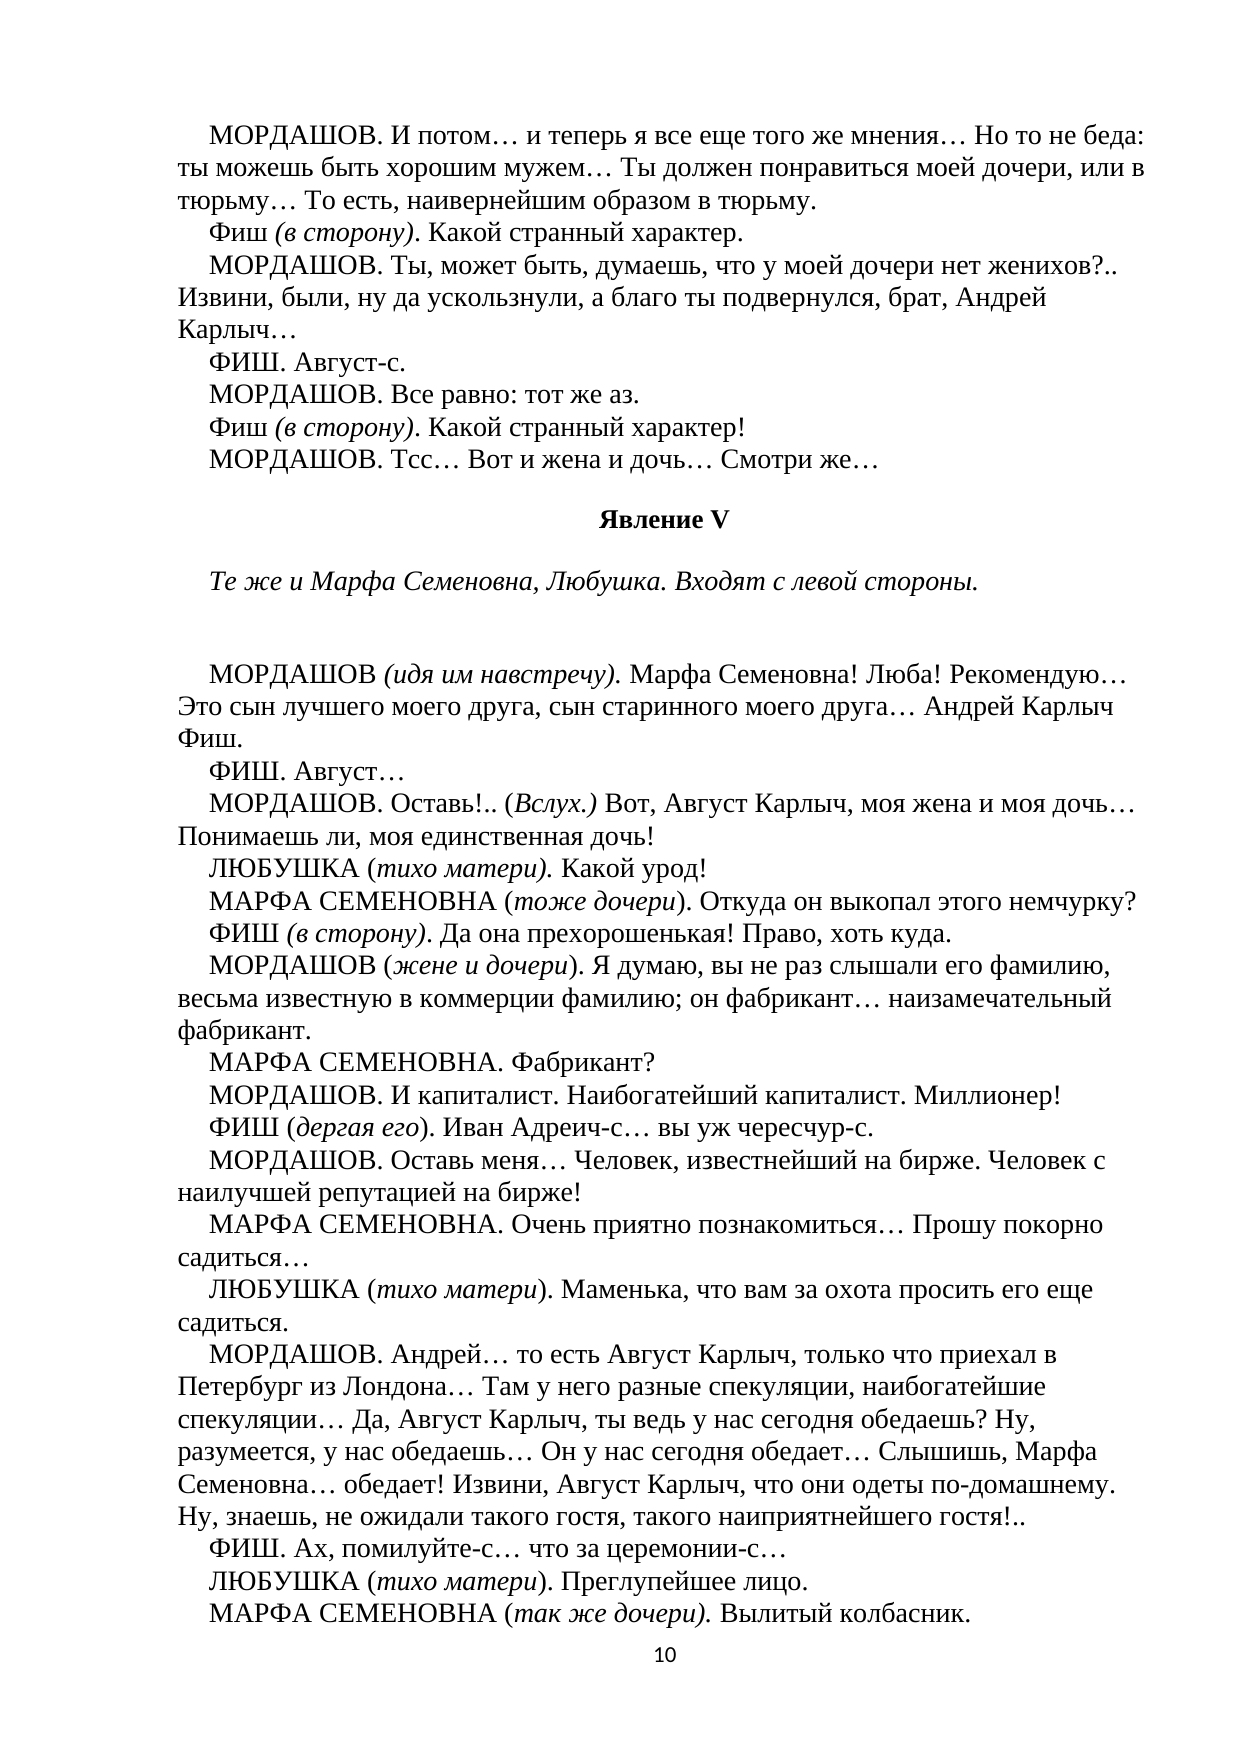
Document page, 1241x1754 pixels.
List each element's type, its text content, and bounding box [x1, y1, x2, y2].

text ЛЮБУШКА (тихо матери). Маменька, что вам за охота просить его еще садиться. [177, 1272, 1152, 1337]
text МАРФА СЕМЕНОВНА. Очень приятно познакомиться… Прошу покорно садиться… [177, 1207, 1152, 1272]
text Фиш (в сторону). Какой странный характер! [177, 410, 1152, 442]
text МОРДАШОВ. Тсс… Вот и жена и дочь… Смотри же… [177, 442, 1152, 474]
text ФИШ. Август… [177, 754, 1152, 786]
text ФИШ. Август-с. [177, 345, 1152, 377]
text МОРДАШОВ. Оставь меня… Человек, известнейший на бирже. Человек с наилучшей репутацией на бирже! [177, 1143, 1152, 1207]
text МОРДАШОВ. Все равно: тот же аз. [177, 377, 1152, 410]
text МОРДАШОВ. Ты, может быть, думаешь, что у моей дочери нет женихов?.. Извини, были, ну да ускользнули, а благо ты подвернулся, брат, Андрей Карлыч… [177, 248, 1152, 345]
text МОРДАШОВ. Оставь!.. (Вслух.) Вот, Август Карлыч, моя жена и моя дочь… Понимаешь ли, моя единственная дочь! [177, 786, 1152, 851]
text МОРДАШОВ (идя им навстречу). Марфа Семеновна! Люба! Рекомендую… Это сын лучшего моего друга, сын старинного моего друга… Андрей Карлыч Фиш. [177, 657, 1152, 754]
text ЛЮБУШКА (тихо матери). Какой урод! [177, 851, 1152, 883]
text ФИШ. Ах, помилуйте-с… что за церемонии-с… [177, 1531, 1152, 1564]
text МАРФА СЕМЕНОВНА (так же дочери). Вылитый колбасник. [177, 1596, 1152, 1629]
text ФИШ (в сторону). Да она прехорошенькая! Право, хоть куда. [177, 916, 1152, 948]
text МАРФА СЕМЕНОВНА. Фабрикант? [177, 1046, 1152, 1078]
text ЛЮБУШКА (тихо матери). Преглупейшее лицо. [177, 1564, 1152, 1596]
text МОРДАШОВ. Андрей… то есть Август Карлыч, только что приехал в Петербург из Лондона… Там у него разные спекуляции, наибогатейшие спекуляции… Да, Август Карлыч, ты ведь у нас сегодня обедаешь? Ну, разумеется, у нас обедаешь… Он у нас сегодня обедает… Слышишь, Марфа Семеновна… обедает! Извини, Август Карлыч, что они одеты по-домашнему. Ну, знаешь, не ожидали такого гостя, такого наиприятнейшего гостя!.. [177, 1337, 1152, 1531]
text МОРДАШОВ (жене и дочери). Я думаю, вы не раз слышали его фамилию, весьма известную в коммерции фамилию; он фабрикант… наизамечательный фабрикант. [177, 948, 1152, 1046]
text МОРДАШОВ. И капиталист. Наибогатейший капиталист. Миллионер! [177, 1078, 1152, 1110]
text ФИШ (дергая его). Иван Адреич-с… вы уж чересчур-с. [177, 1110, 1152, 1143]
text Фиш (в сторону). Какой странный характер. [177, 215, 1152, 248]
text Те же и Марфа Семеновна, Любушка. Входят с левой стороны. [177, 564, 1152, 596]
text МОРДАШОВ. И потом… и теперь я все еще того же мнения… Но то не беда: ты можешь быть хорошим мужем… Ты должен понравиться моей дочери, или в тюрьму… То есть, наивернейшим образом в тюрьму. [177, 118, 1152, 215]
text Явление V [177, 504, 1152, 535]
text МАРФА СЕМЕНОВНА (тоже дочери). Откуда он выкопал этого немчурку? [177, 883, 1152, 916]
